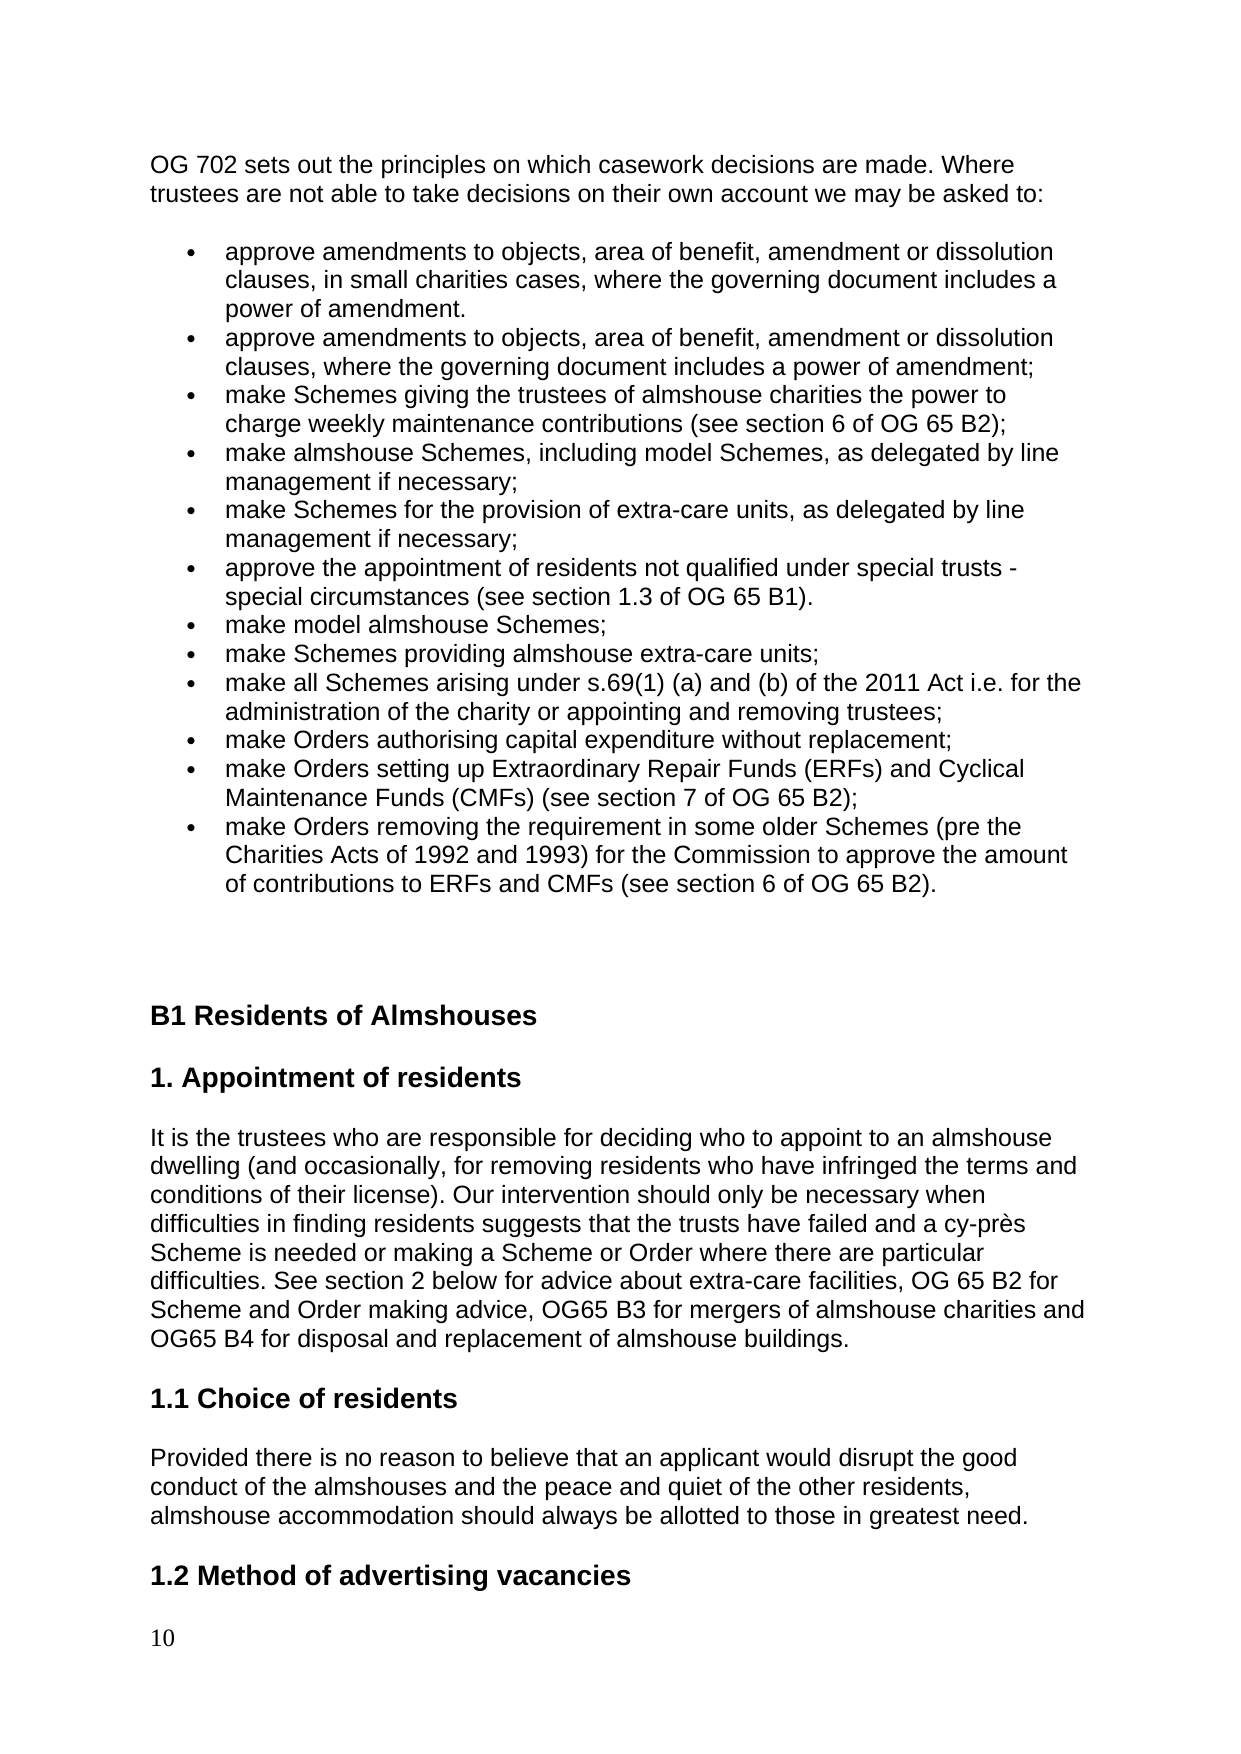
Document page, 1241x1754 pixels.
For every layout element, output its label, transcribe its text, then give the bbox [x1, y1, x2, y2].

list make Orders removing the requirement in some older Schemes (pre the Charities Acts of 1992 and 1993) for the Commission to approve the amount of contributions to ERFs and CMFs (see section 6 of OG 65 B2). [187, 812, 1090, 898]
text Provided there is no reason to believe that an applicant would disrupt the good conduct of the almshouses and the peace and quiet of the other residents, almshouse accommodation should always be allotted to those in greatest need. [150, 1443, 1090, 1529]
list make Schemes giving the trustees of almshouse charities the power to charge weekly maintenance contributions (see section 6 of OG 65 B2); [187, 380, 1090, 438]
list make Schemes for the provision of extra-care units, as delegated by line management if necessary; [187, 495, 1090, 553]
subtitle 1.2 Method of advertising vacancies [150, 1559, 1090, 1591]
list make almshouse Schemes, including model Schemes, as delegated by line management if necessary; [187, 438, 1090, 495]
list make Orders authorising capital expenditure without replacement; [187, 725, 1090, 754]
list make all Schemes arising under s.69(1) (a) and (b) of the 2011 Act i.e. for the administration of the charity or appointing and removing trustees; [187, 668, 1090, 725]
subtitle 1. Appointment of residents [150, 1061, 1090, 1093]
text OG 702 sets out the principles on which casework decisions are made. Where trustees are not able to take decisions on their own account we may be asked to: [150, 150, 1090, 207]
list approve amendments to objects, area of benefit, amendment or dissolution clauses, where the governing document includes a power of amendment; [187, 323, 1090, 380]
list approve amendments to objects, area of benefit, amendment or dissolution clauses, in small charities cases, where the governing document includes a power of amendment. [187, 237, 1090, 323]
list make model almshouse Schemes; [187, 610, 1090, 639]
list approve the appointment of residents not qualified under special trusts - special circumstances (see section 1.3 of OG 65 B1). [187, 553, 1090, 610]
subtitle B1 Residents of Almshouses [150, 999, 1090, 1032]
text It is the trustees who are responsible for deciding who to appoint to an almshouse dwelling (and occasionally, for removing residents who have infringed the terms and conditions of their license). Our intervention should only be necessary when difficulties in finding residents suggests that the trusts have failed and a cy-près Scheme is needed or making a Scheme or Order where there are particular difficulties. See section 2 below for advice about extra-care facilities, OG 65 B2 for Scheme and Order making advice, OG65 B3 for mergers of almshouse charities and OG65 B4 for disposal and replacement of almshouse buildings. [150, 1122, 1090, 1352]
subtitle 1.1 Choice of residents [150, 1382, 1090, 1414]
list make Orders setting up Extraordinary Repair Funds (ERFs) and Cyclical Maintenance Funds (CMFs) (see section 7 of OG 65 B2); [187, 754, 1090, 812]
list make Schemes providing almshouse extra-care units; [187, 639, 1090, 668]
